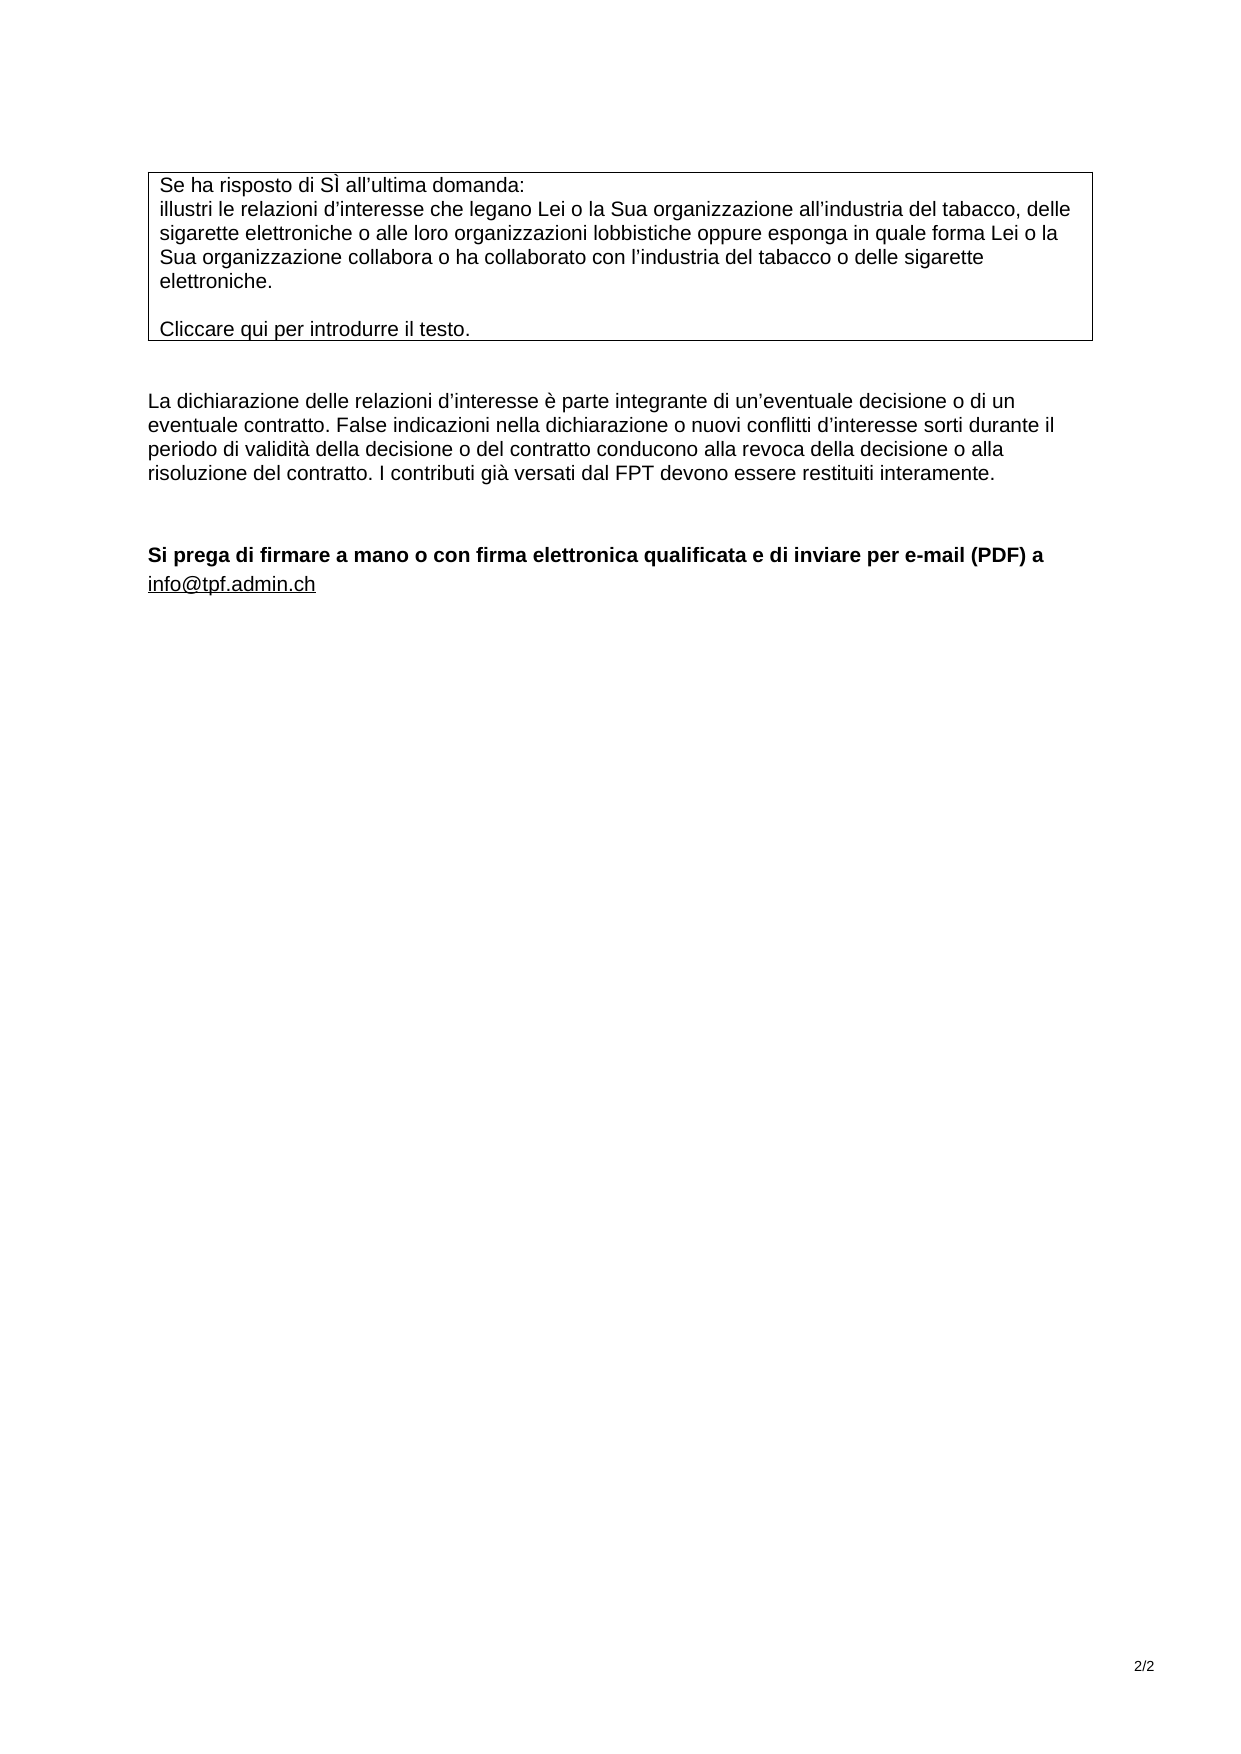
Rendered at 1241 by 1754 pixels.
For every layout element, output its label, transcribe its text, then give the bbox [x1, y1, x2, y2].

text Si prega di firmare a mano o con firma elettronica qualificata e di inviare per e-mail (PDF) a info@tpf.admin.ch [148, 543, 1093, 595]
table_header Se ha risposto di SÌ all’ultima domanda: illustri le relazioni d’interesse che legano Lei o la Sua organizzazione all’industria del tabacco, delle sigarette elettroniche o alle loro organizzazioni lobbistiche oppure esponga in quale forma Lei o la Sua organizzazione collabora o ha collaborato con l’industria del tabacco o delle sigarette elettroniche. [149, 173, 1092, 340]
text La dichiarazione delle relazioni d’interesse è parte integrante di un’eventuale decisione o di un eventuale contratto. False indicazioni nella dichiarazione o nuovi conflitti d’interesse sorti durante il periodo di validità della decisione o del contratto conducono alla revoca della decisione o alla risoluzione del contratto. I contributi già versati dal FPT devono essere restituiti interamente. [148, 389, 1093, 485]
